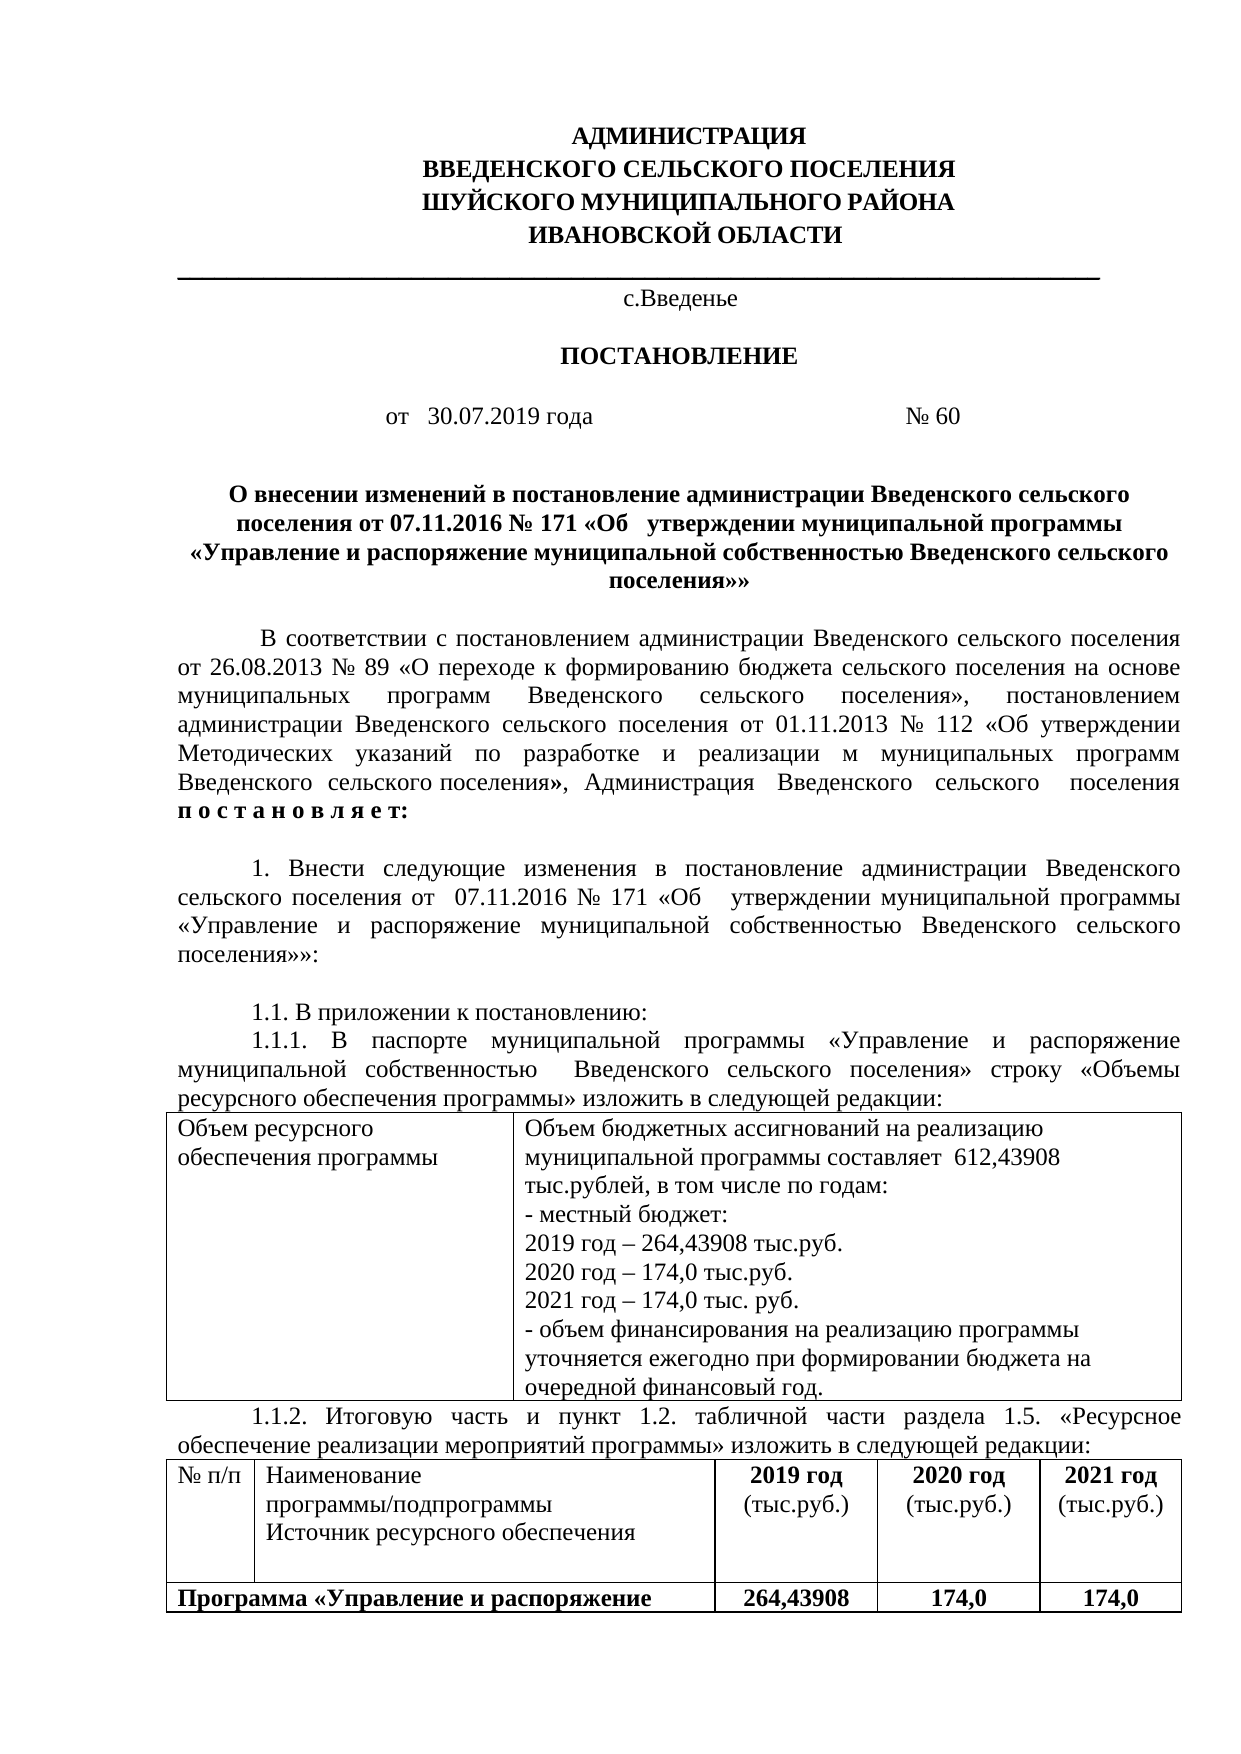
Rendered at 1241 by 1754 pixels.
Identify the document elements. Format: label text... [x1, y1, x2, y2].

table_cell 264,43908 [716, 1583, 877, 1611]
table_header № п/п [167, 1460, 254, 1582]
text О внесении изменений в постановление администрации Введенского сельского поселения от 07.11.2016 № 171 «Об утверждении муниципальной программы [177, 479, 1181, 537]
text с.Введенье [177, 283, 1184, 312]
text АДМИНИСТРАЦИЯ [177, 118, 1201, 151]
table_cell 174,0 [1041, 1583, 1181, 1611]
table_header Наименование программы/подпрограммы Источник ресурсного обеспечения [255, 1460, 714, 1582]
text от 30.07.2019 года № 60 [177, 398, 1169, 431]
text ИВАНОВСКОЙ ОБЛАСТИ [177, 217, 1240, 250]
text 1.1.1. В паспорте муниципальной программы «Управление и распоряжение муниципальной собственностью Введенского сельского поселения» строку «Объемы ресурсного обеспечения программы» изложить в следующей редакции: [177, 1026, 1181, 1112]
text 1. Внести следующие изменения в постановление администрации Введенского сельского поселения от 07.11.2016 № 171 «Об утверждении муниципальной программы «Управление и распоряжение муниципальной собственностью Введенского сельского поселения»»: [177, 853, 1181, 968]
table_header Объем ресурсного обеспечения программы [167, 1113, 513, 1400]
text «Управление и распоряжение муниципальной собственностью Введенского сельского поселения»» [177, 537, 1181, 594]
text ___________________________________________________________________________ [177, 250, 1240, 283]
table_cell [167, 1583, 714, 1611]
table_header 2019 год (тыс.руб.) [716, 1460, 877, 1582]
text 1.1. В приложении к постановлению: [177, 997, 1181, 1026]
text ПОСТАНОВЛЕНИЕ [177, 341, 1181, 369]
table_header Объем бюджетных ассигнований на реализацию муниципальной программы составляет 612,43908 тыс.рублей, в том числе по годам: - местный бюджет: 2019 год – 264,43908 тыс.руб. 2020 год – 174,0 тыс.руб. 2021 год – 174,0 тыс. руб. - объем финансирования на реализацию программы уточняется ежегодно при формировании бюджета на очередной финансовый год. [514, 1113, 1181, 1400]
text 1.1.2. Итоговую часть и пункт 1.2. табличной части раздела 1.5. «Ресурсное обеспечение реализации мероприятий программы» изложить в следующей редакции: [177, 1401, 1181, 1459]
table_cell 174,0 [878, 1583, 1039, 1611]
table_header 2020 год (тыс.руб.) [878, 1460, 1039, 1582]
table_header 2021 год (тыс.руб.) [1041, 1460, 1181, 1582]
text ШУЙСКОГО МУНИЦИПАЛЬНОГО РАЙОНА [177, 184, 1240, 217]
text В соответствии с постановлением администрации Введенского сельского поселения от 26.08.2013 № 89 «О переходе к формированию бюджета сельского поселения на основе муниципальных программ Введенского сельского поселения», постановлением администрации Введенского сельского поселения от 01.11.2013 № 112 «Об утверждении Методических указаний по разработке и реализации м муниципальных программ Введенского сельского поселения», Администрация Введенского сельского поселения п о с т а н о в л я е т: [177, 623, 1181, 824]
text ВВЕДЕНСКОГО СЕЛЬСКОГО ПОСЕЛЕНИЯ [177, 151, 1201, 184]
